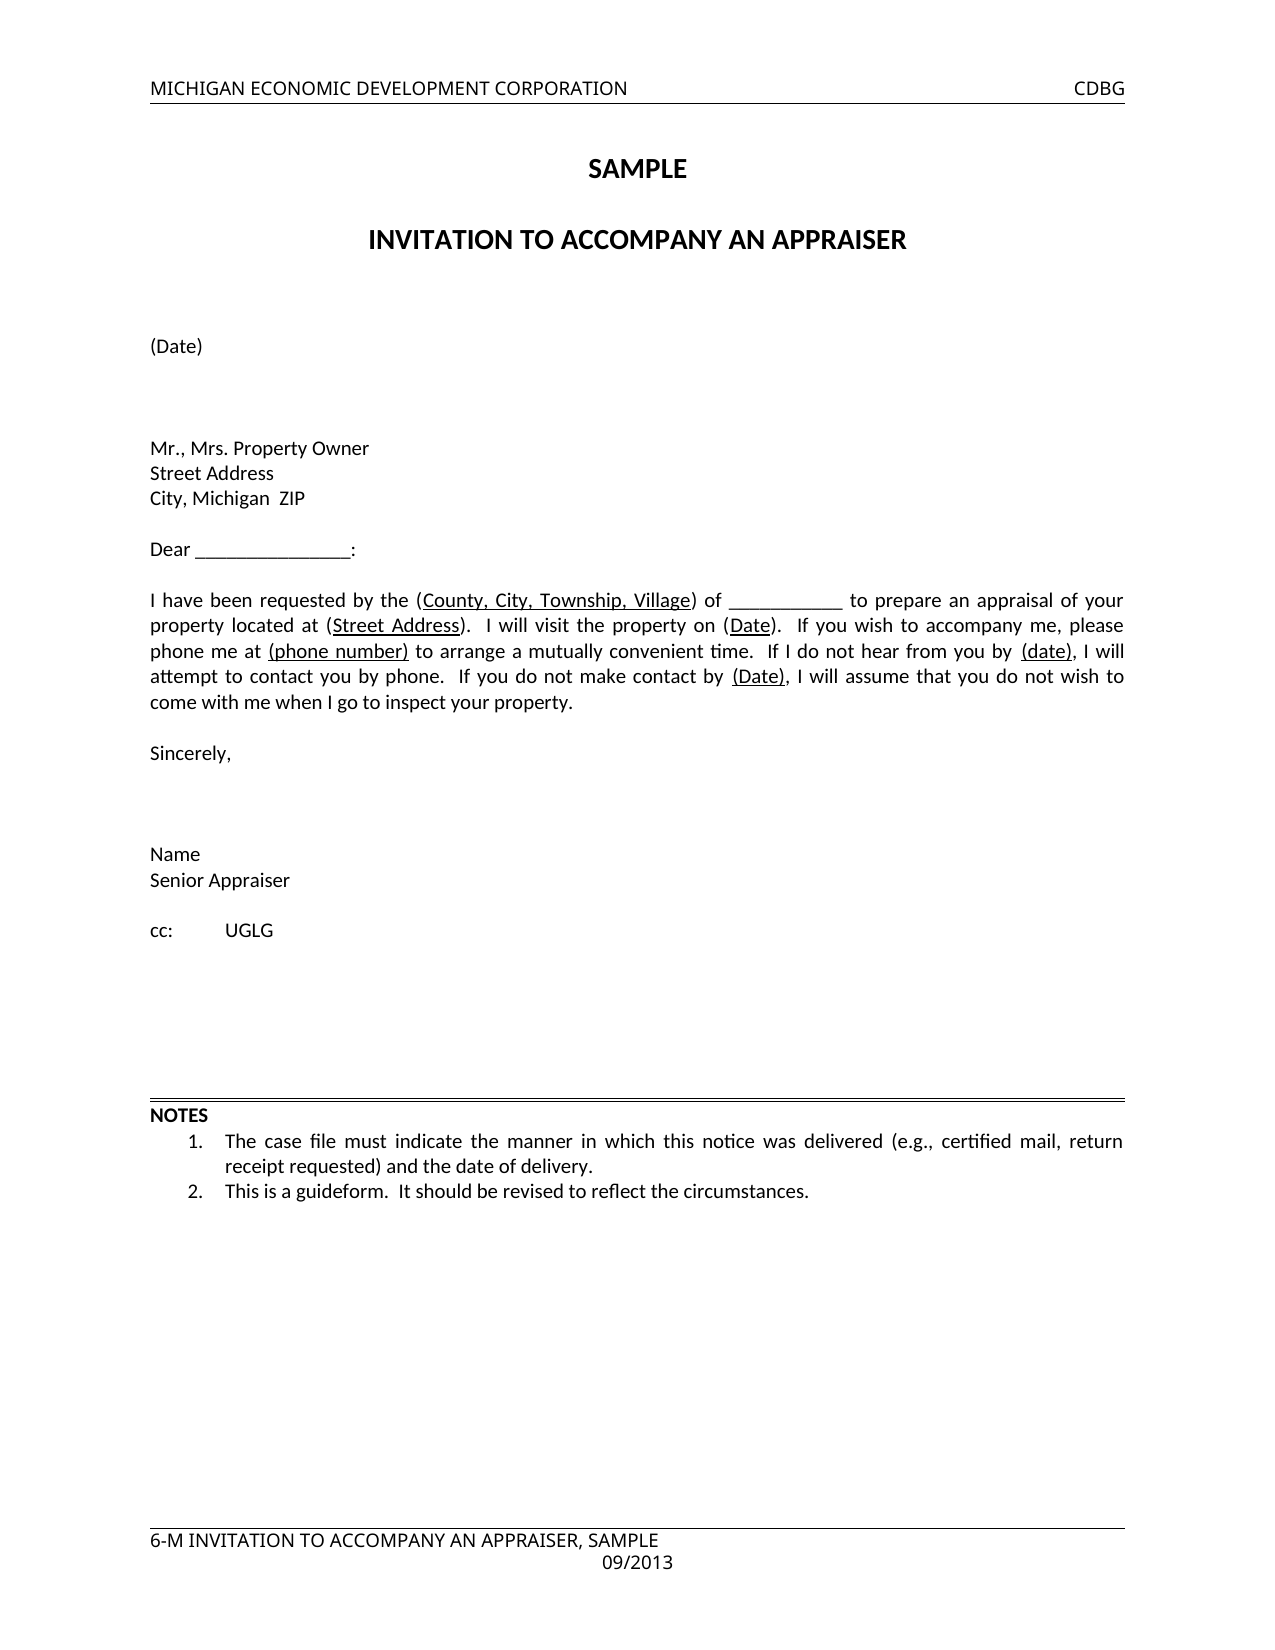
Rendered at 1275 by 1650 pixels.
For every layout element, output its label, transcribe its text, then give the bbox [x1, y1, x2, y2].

text Dear _______________: [150, 536, 1125, 562]
text Sincerely, [150, 740, 1125, 765]
text cc: UGLG [150, 918, 1125, 943]
text Senior Appraiser [150, 867, 1125, 892]
text Name [150, 841, 1125, 867]
text Street Address [150, 460, 1125, 486]
text Mr., Mrs. Property Owner [150, 435, 1125, 460]
text NOTES [150, 1102, 1125, 1128]
list This is a guideform. It should be revised to reflect the circumstances. [187, 1179, 1125, 1204]
list The case file must indicate the manner in which this notice was delivered (e.g., certified mail, return receipt requested) and the date of delivery. [187, 1128, 1125, 1179]
text I have been requested by the (County, City, Township, Village) of ___________ to prepare an appraisal of your property located at (Street Address). I will visit the property on (Date). If you wish to accompany me, please phone me at (phone number) to arrange a mutually convenient time. If I do not hear from you by (date), I will attempt to contact you by phone. If you do not make contact by (Date), I will assume that you do not wish to come with me when I go to inspect your property. [150, 587, 1125, 714]
text City, Michigan ZIP [150, 486, 1125, 511]
text (Date) [150, 333, 1125, 358]
text SAMPLE [150, 150, 1125, 186]
text INVITATION TO ACCOMPANY AN APPRAISER [150, 221, 1125, 257]
